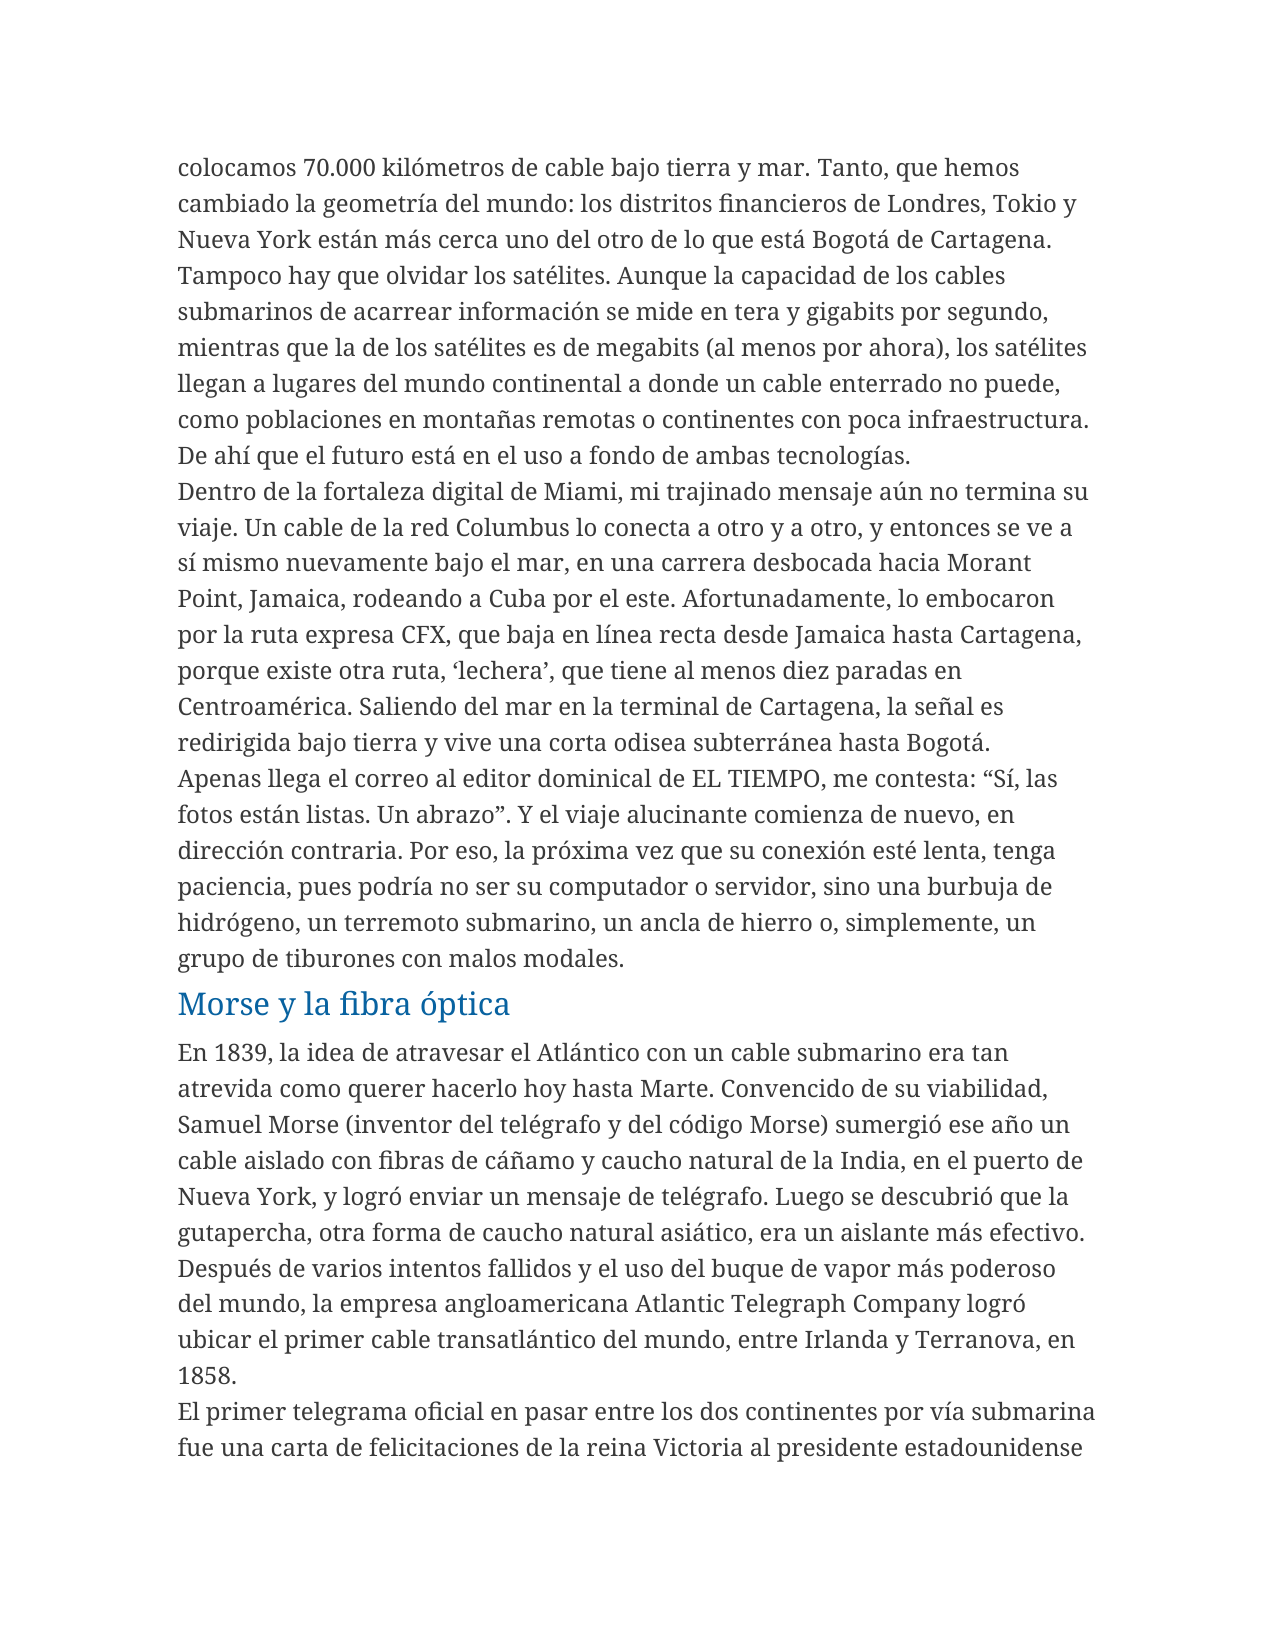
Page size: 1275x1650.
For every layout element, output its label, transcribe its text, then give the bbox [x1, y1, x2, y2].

text En 1839, la idea de atravesar el Atlántico con un cable submarino era tan atrevida como querer hacerlo hoy hasta Marte. Convencido de su viabilidad, Samuel Morse (inventor del telégrafo y del código Morse) sumergió ese año un cable aislado con fibras de cáñamo y caucho natural de la India, en el puerto de Nueva York, y logró enviar un mensaje de telégrafo. Luego se descubrió que la gutapercha, otra forma de caucho natural asiático, era un aislante más efectivo. [177, 1032, 1098, 1248]
text Después de varios intentos fallidos y el uso del buque de vapor más poderoso del mundo, la empresa angloamericana Atlantic Telegraph Company logró ubicar el primer cable transatlántico del mundo, entre Irlanda y Terranova, en 1858. [177, 1248, 1098, 1392]
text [177, 148, 1098, 255]
text Tampoco hay que olvidar los satélites. Aunque la capacidad de los cables submarinos de acarrear información se mide en tera y gigabits por segundo, mientras que la de los satélites es de megabits (al menos por ahora), los satélites llegan a lugares del mundo continental a donde un cable enterrado no puede, como poblaciones en montañas remotas o continentes con poca infraestructura. De ahí que el futuro está en el uso a fondo de ambas tecnologías. [177, 255, 1098, 471]
text Apenas llega el correo al editor dominical de EL TIEMPO, me contesta: “Sí, las fotos están listas. Un abrazo”. Y el viaje alucinante comienza de nuevo, en dirección contraria. Por eso, la próxima vez que su conexión esté lenta, tenga paciencia, pues podría no ser su computador o servidor, sino una burbuja de hidrógeno, un terremoto submarino, un ancla de hierro o, simplemente, un grupo de tiburones con malos modales. [177, 758, 1098, 974]
text Morse y la fibra óptica [177, 982, 1098, 1024]
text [177, 1392, 1098, 1464]
text Dentro de la fortaleza digital de Miami, mi trajinado mensaje aún no termina su viaje. Un cable de la red Columbus lo conecta a otro y a otro, y entonces se ve a sí mismo nuevamente bajo el mar, en una carrera desbocada hacia Morant Point, Jamaica, rodeando a Cuba por el este. Afortunadamente, lo embocaron por la ruta expresa CFX, que baja en línea recta desde Jamaica hasta Cartagena, porque existe otra ruta, ‘lechera’, que tiene al menos diez paradas en Centroamérica. Saliendo del mar en la terminal de Cartagena, la señal es redirigida bajo tierra y vive una corta odisea subterránea hasta Bogotá. [177, 471, 1098, 758]
